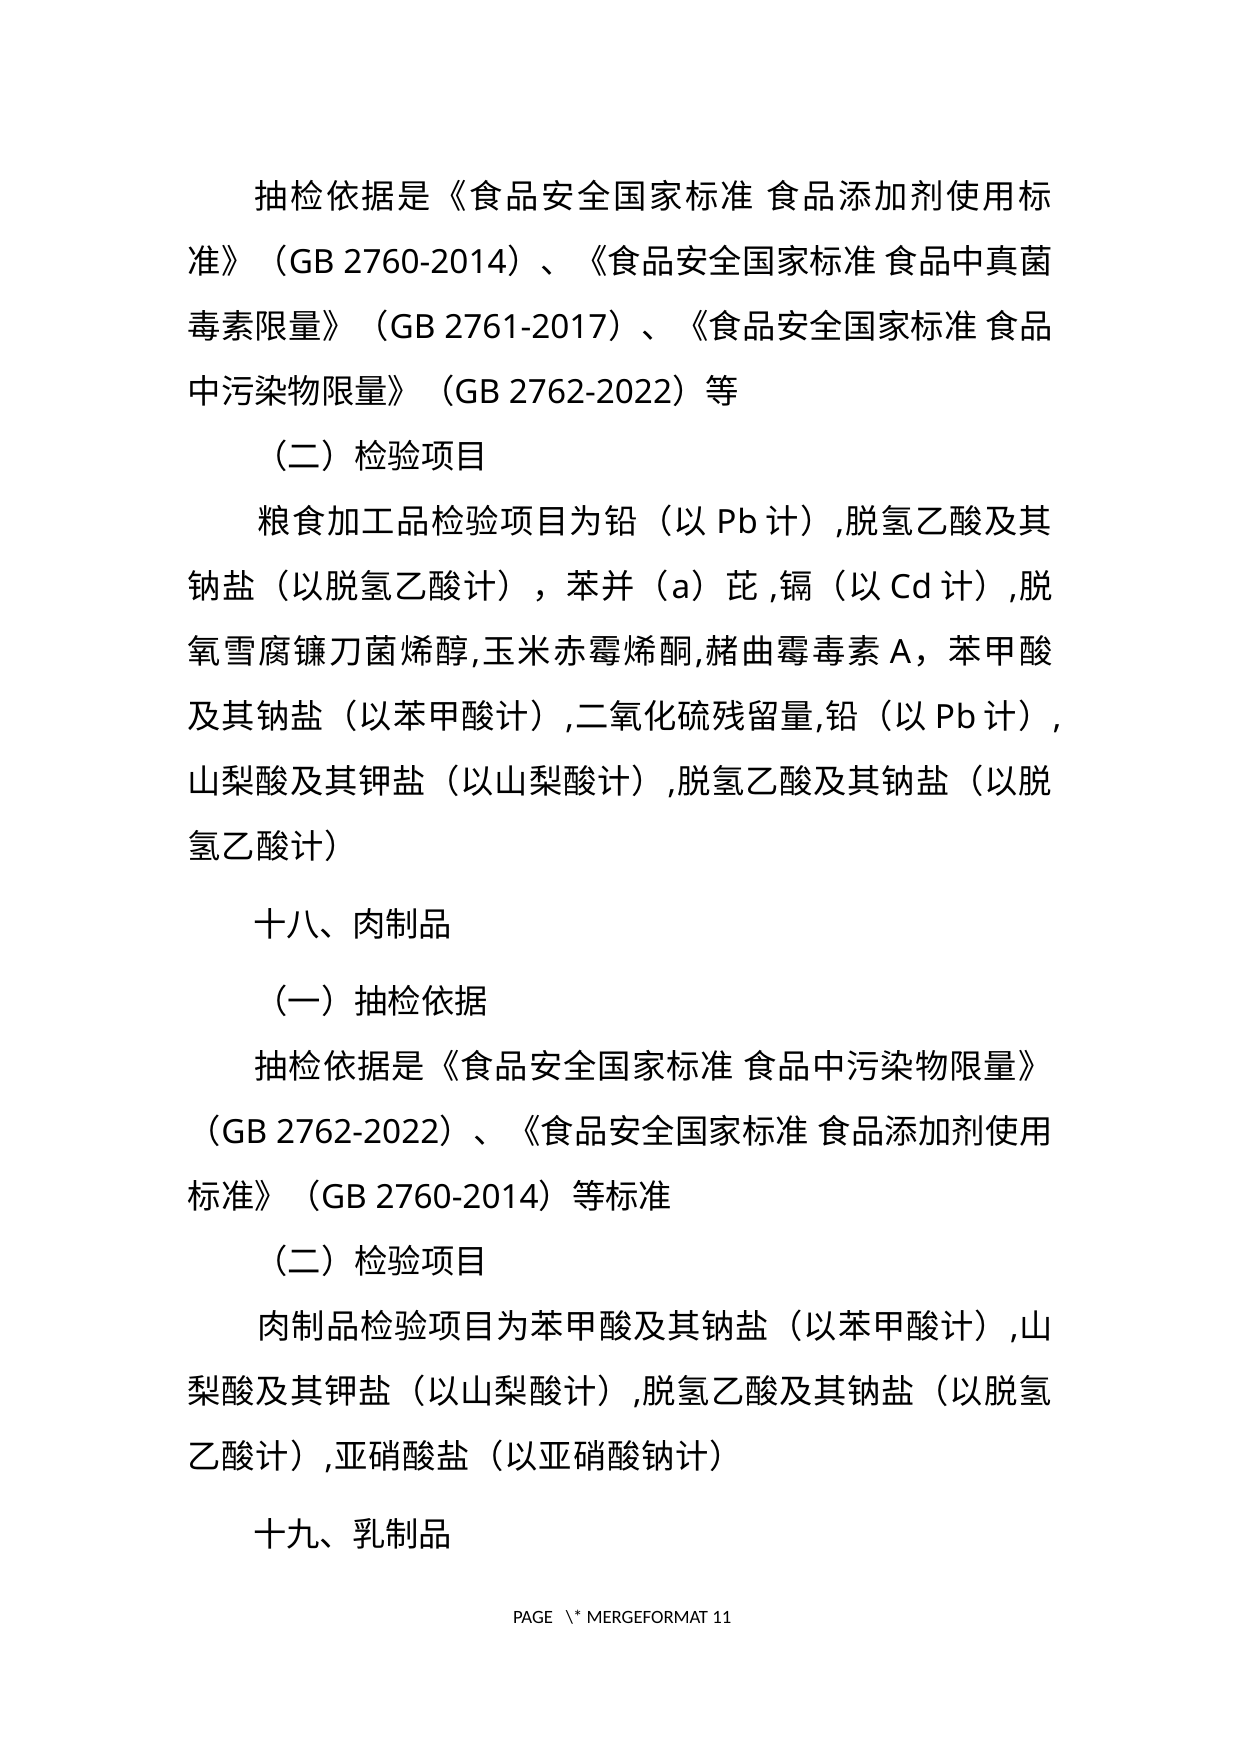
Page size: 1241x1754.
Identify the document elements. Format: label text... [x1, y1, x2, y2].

list 乳制品 [187, 1499, 1053, 1564]
list 粮食加工品检验项目为铅（以Pb计）,脱氢乙酸及其钠盐（以脱氢乙酸计），苯并（a）芘 ,镉（以Cd计）,脱氧雪腐镰刀菌烯醇,玉米赤霉烯酮,赭曲霉毒素A，苯甲酸及其钠盐（以苯甲酸计）,二氧化硫残留量,铅（以Pb计）,山梨酸及其钾盐（以山梨酸计）,脱氢乙酸及其钠盐（以脱氢乙酸计） [187, 487, 1053, 877]
text （二）检验项目 [187, 1227, 1053, 1292]
text （二）检验项目 [187, 422, 1053, 487]
text 抽检依据是《食品安全国家标准 食品中污染物限量》（GB 2762-2022）、《食品安全国家标准 食品添加剂使用标准》（GB 2760-2014）等标准 [187, 1032, 1053, 1227]
list 肉制品检验项目为苯甲酸及其钠盐（以苯甲酸计）,山梨酸及其钾盐（以山梨酸计）,脱氢乙酸及其钠盐（以脱氢乙酸计）,亚硝酸盐（以亚硝酸钠计） [187, 1292, 1053, 1487]
text （一）抽检依据 [187, 967, 1053, 1032]
text 抽检依据是《食品安全国家标准 食品添加剂使用标准》（GB 2760-2014）、《食品安全国家标准 食品中真菌毒素限量》（GB 2761-2017）、《食品安全国家标准 食品中污染物限量》（GB 2762-2022）等 [187, 162, 1053, 422]
list 肉制品 [187, 889, 1053, 954]
